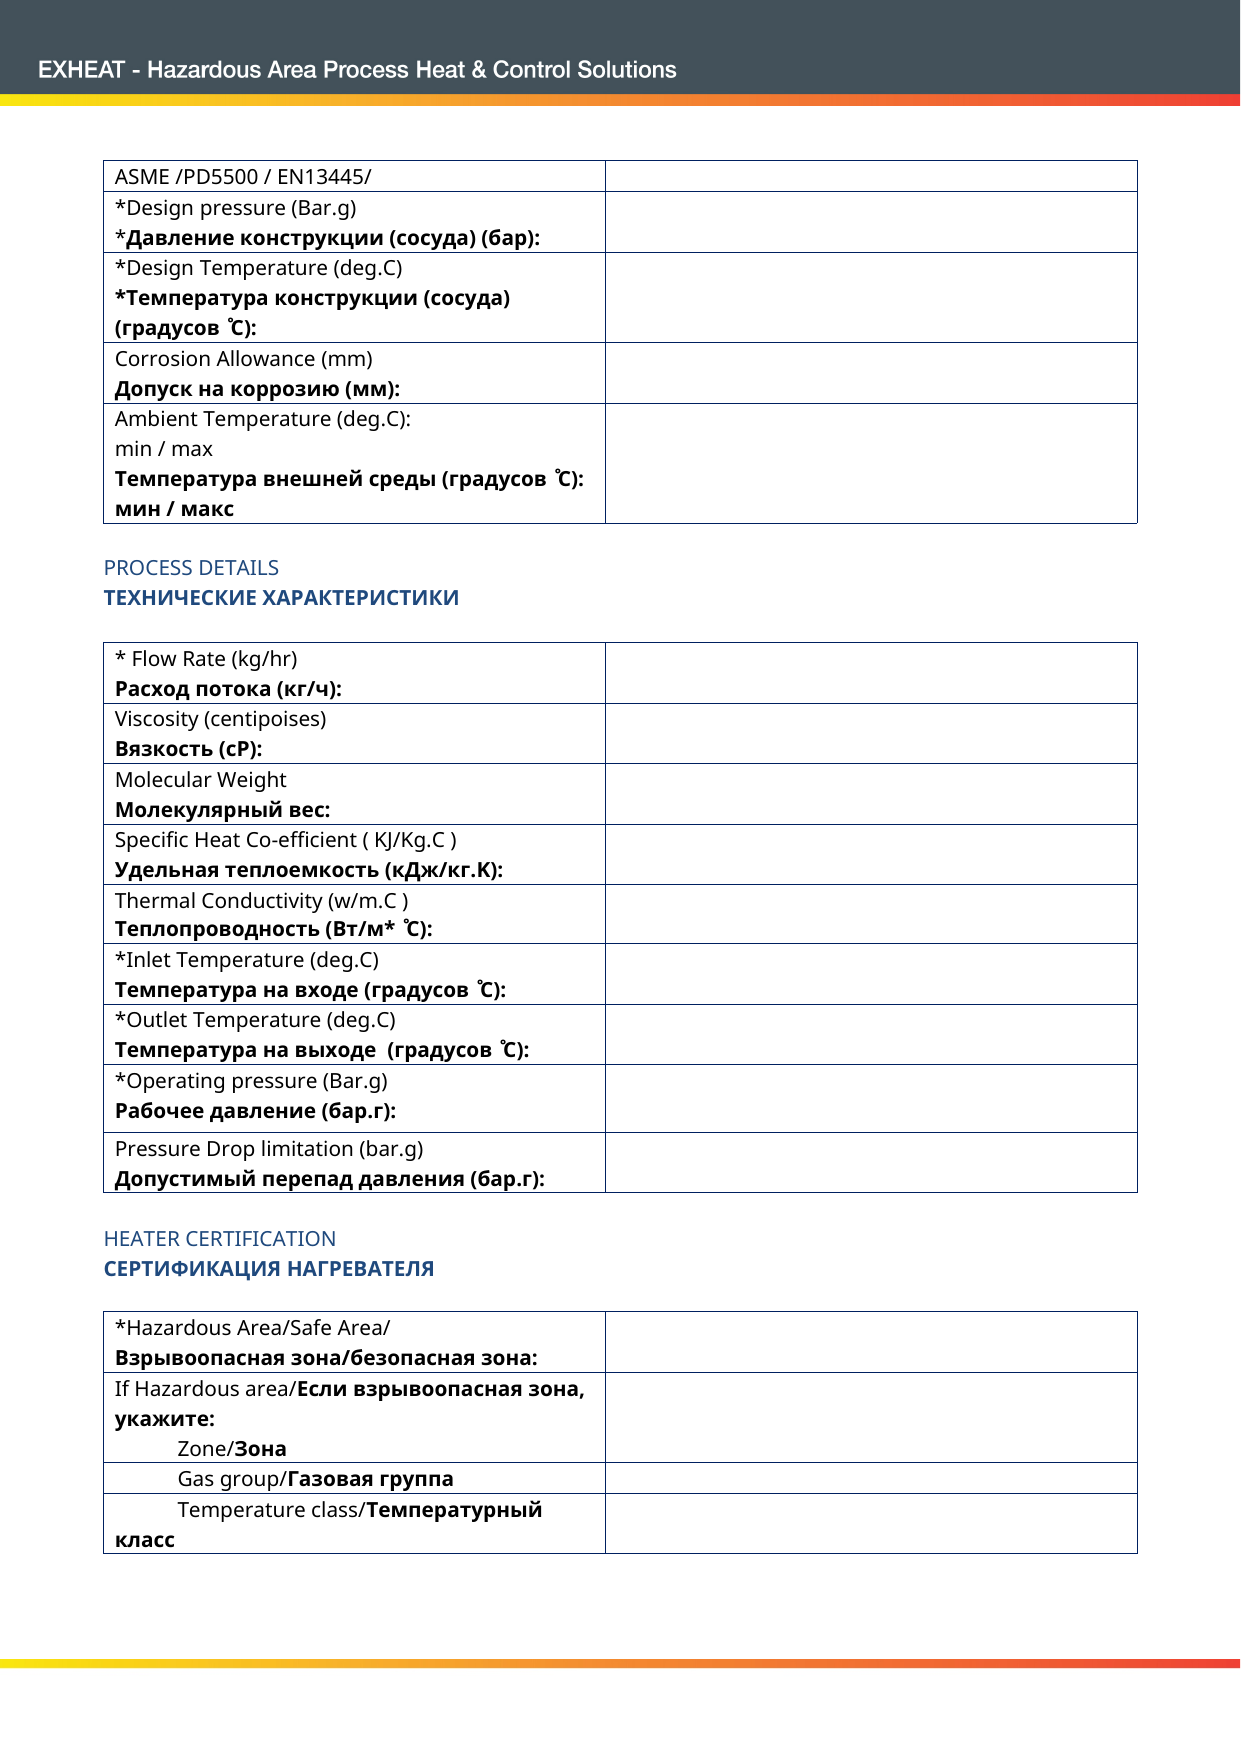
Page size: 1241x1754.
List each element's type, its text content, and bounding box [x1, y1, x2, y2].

table_cell Viscosity (centipoises) Вязкость (сР): [104, 704, 605, 763]
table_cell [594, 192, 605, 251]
text СЕРТИФИКАЦИЯ НАГРЕВАТЕЛЯ [103, 1253, 1137, 1283]
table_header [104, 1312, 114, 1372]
table_cell [606, 704, 1137, 763]
table_cell *Design Temperature (deg.C) *Температура конструкции (сосуда) (градусов ̊С): [104, 253, 605, 342]
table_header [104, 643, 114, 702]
table_cell Pressure Drop limitation (bar.g) Допустимый перепад давления (бар.г): [104, 1133, 605, 1192]
table_cell [606, 253, 1137, 342]
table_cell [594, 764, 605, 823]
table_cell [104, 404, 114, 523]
table_cell [606, 1065, 1137, 1132]
table_cell [606, 404, 1137, 523]
table_cell *Inlet Temperature (deg.C) Температура на входе (градусов ̊С): [104, 944, 605, 1003]
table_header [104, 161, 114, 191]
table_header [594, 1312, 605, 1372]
table_header [606, 1312, 1137, 1372]
table_cell [606, 825, 1137, 884]
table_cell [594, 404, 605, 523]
table_cell [606, 192, 1137, 251]
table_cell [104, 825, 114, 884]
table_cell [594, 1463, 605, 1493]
table_header [606, 161, 1137, 191]
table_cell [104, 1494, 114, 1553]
table_cell [606, 1373, 1137, 1462]
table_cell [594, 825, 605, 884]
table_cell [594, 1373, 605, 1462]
picture [0, 0, 1241, 106]
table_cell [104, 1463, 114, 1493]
table_cell Corrosion Allowance (mm) Допуск на коррозию (мм): [104, 343, 605, 402]
table_cell *Operating pressure (Bar.g) Рабочее давление (бар.г): [104, 1065, 605, 1132]
table_cell [606, 1494, 1137, 1553]
picture [0, 1659, 1241, 1754]
text HEATER CERTIFICATION [103, 1223, 1137, 1253]
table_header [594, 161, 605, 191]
table_cell Thermal Conductivity (w/m.C ) Теплопроводность (Вт/м* ̊С): [104, 885, 605, 943]
table_cell [606, 885, 1137, 943]
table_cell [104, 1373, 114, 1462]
table_cell *Outlet Temperature (deg.C) Температура на выходе (градусов ̊С): [104, 1005, 605, 1064]
text ТЕХНИЧЕСКИЕ ХАРАКТЕРИСТИКИ [103, 582, 1137, 612]
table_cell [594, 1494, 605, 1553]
table_cell [606, 343, 1137, 402]
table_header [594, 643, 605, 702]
text PROCESS DETAILS [103, 552, 1137, 582]
table_cell [606, 1005, 1137, 1064]
table_cell [606, 1133, 1137, 1192]
table_cell [606, 1463, 1137, 1493]
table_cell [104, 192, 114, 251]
table_header [606, 643, 1137, 702]
table_cell [606, 944, 1137, 1003]
table_cell [606, 764, 1137, 823]
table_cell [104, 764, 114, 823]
